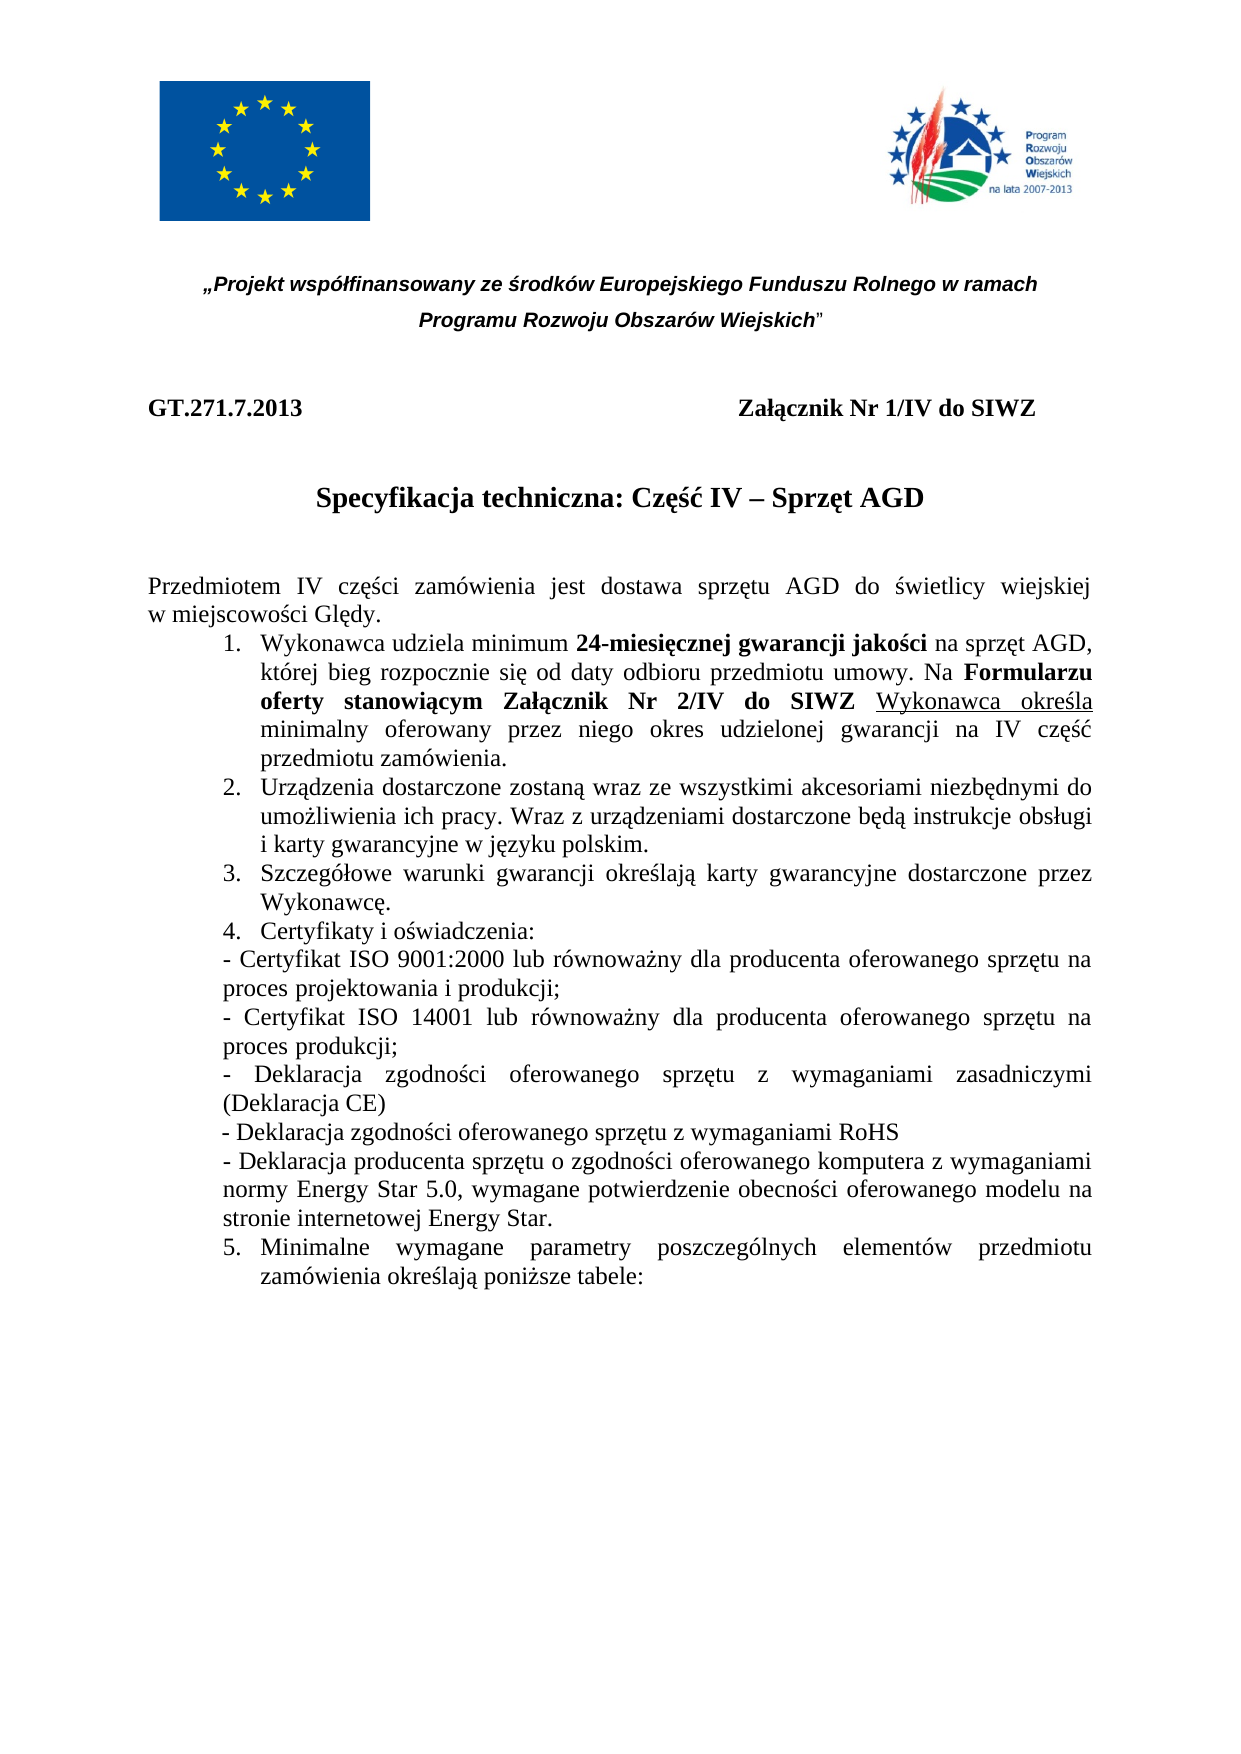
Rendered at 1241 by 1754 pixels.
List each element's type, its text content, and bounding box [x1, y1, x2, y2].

text - Deklaracja zgodności oferowanego sprzętu z wymaganiami zasadniczymi (Deklaracja CE) [223, 1059, 1093, 1117]
list Urządzenia dostarczone zostaną wraz ze wszystkimi akcesoriami niezbędnymi do umożliwienia ich pracy. Wraz z urządzeniami dostarczone będą instrukcje obsługi i karty gwarancyjne w języku polskim. [223, 772, 1093, 858]
text - Deklaracja zgodności oferowanego sprzętu z wymaganiami RoHS [148, 1117, 1093, 1146]
picture [879, 81, 1087, 213]
list Certyfikaty i oświadczenia: [223, 916, 1093, 944]
text Specyfikacja techniczna: Część IV – Sprzęt AGD [148, 480, 1093, 513]
text - Deklaracja producenta sprzętu o zgodności oferowanego komputera z wymaganiami normy Energy Star 5.0, wymagane potwierdzenie obecności oferowanego modelu na stronie internetowej Energy Star. [223, 1146, 1093, 1232]
text Przedmiotem IV części zamówienia jest dostawa sprzętu AGD do świetlicy wiejskiej w miejscowości Ględy. [148, 571, 1093, 628]
list Minimalne wymagane parametry poszczególnych elementów przedmiotu zamówienia określają poniższe tabele: [223, 1232, 1093, 1289]
list Wykonawca udziela minimum 24-miesięcznej gwarancji jakości na sprzęt AGD, której bieg rozpocznie się od daty odbioru przedmiotu umowy. Na Formularzu oferty stanowiącym Załącznik Nr 2/IV do SIWZ Wykonawca określa minimalny oferowany przez niego okres udzielonej gwarancji na IV część przedmiotu zamówienia. [223, 628, 1093, 772]
text GT.271.7.2013 Załącznik Nr 1/IV do SIWZ [148, 393, 1093, 422]
text - Certyfikat ISO 14001 lub równoważny dla producenta oferowanego sprzętu na proces produkcji; [223, 1002, 1093, 1059]
list Szczegółowe warunki gwarancji określają karty gwarancyjne dostarczone przez Wykonawcę. [223, 858, 1093, 916]
text - Certyfikat ISO 9001:2000 lub równoważny dla producenta oferowanego sprzętu na proces projektowania i produkcji; [221, 944, 1093, 1002]
